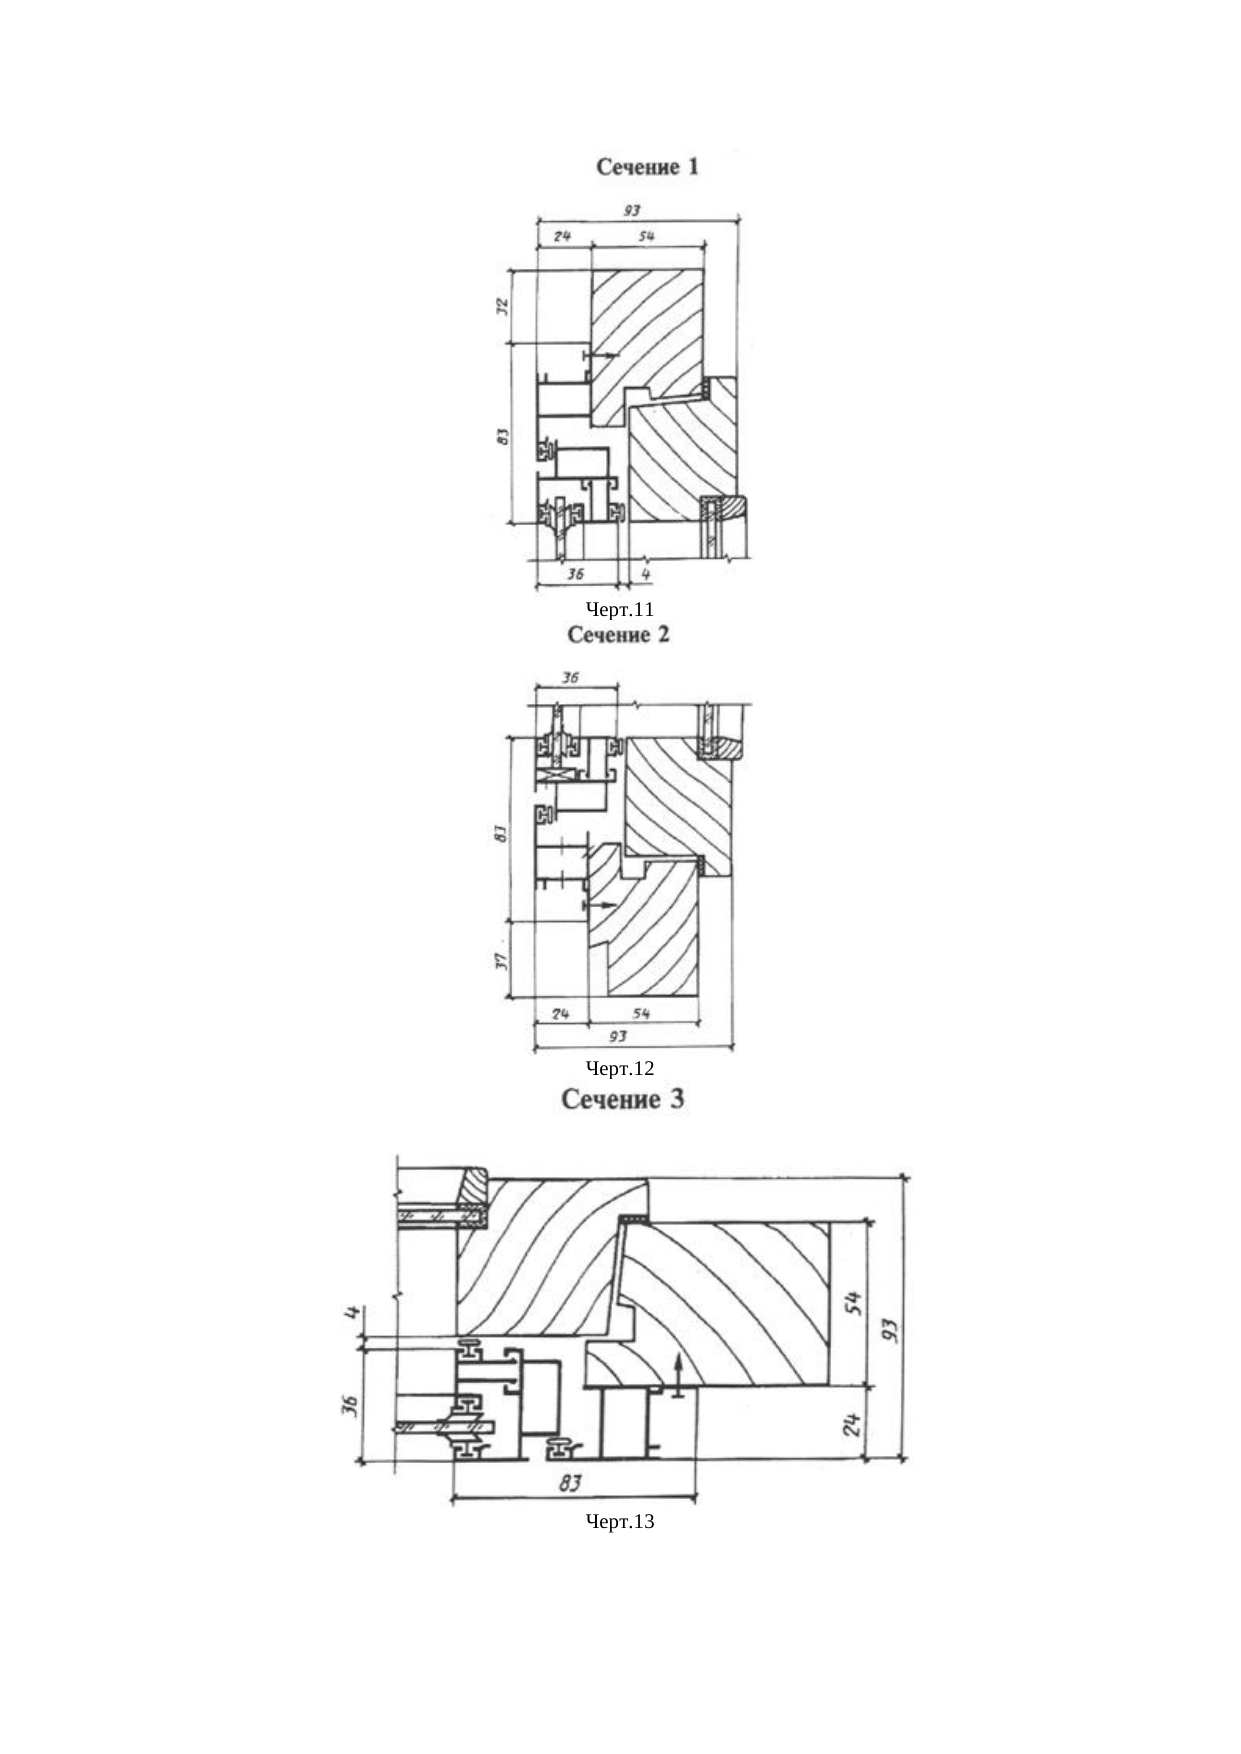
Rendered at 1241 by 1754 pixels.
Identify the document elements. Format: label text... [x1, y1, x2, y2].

picture [327, 1079, 914, 1510]
picture [487, 620, 753, 1056]
text Черт.12 [187, 1056, 1053, 1079]
picture [484, 149, 756, 597]
text Черт.11 [187, 597, 1053, 621]
text Черт.13 [187, 1509, 1053, 1533]
